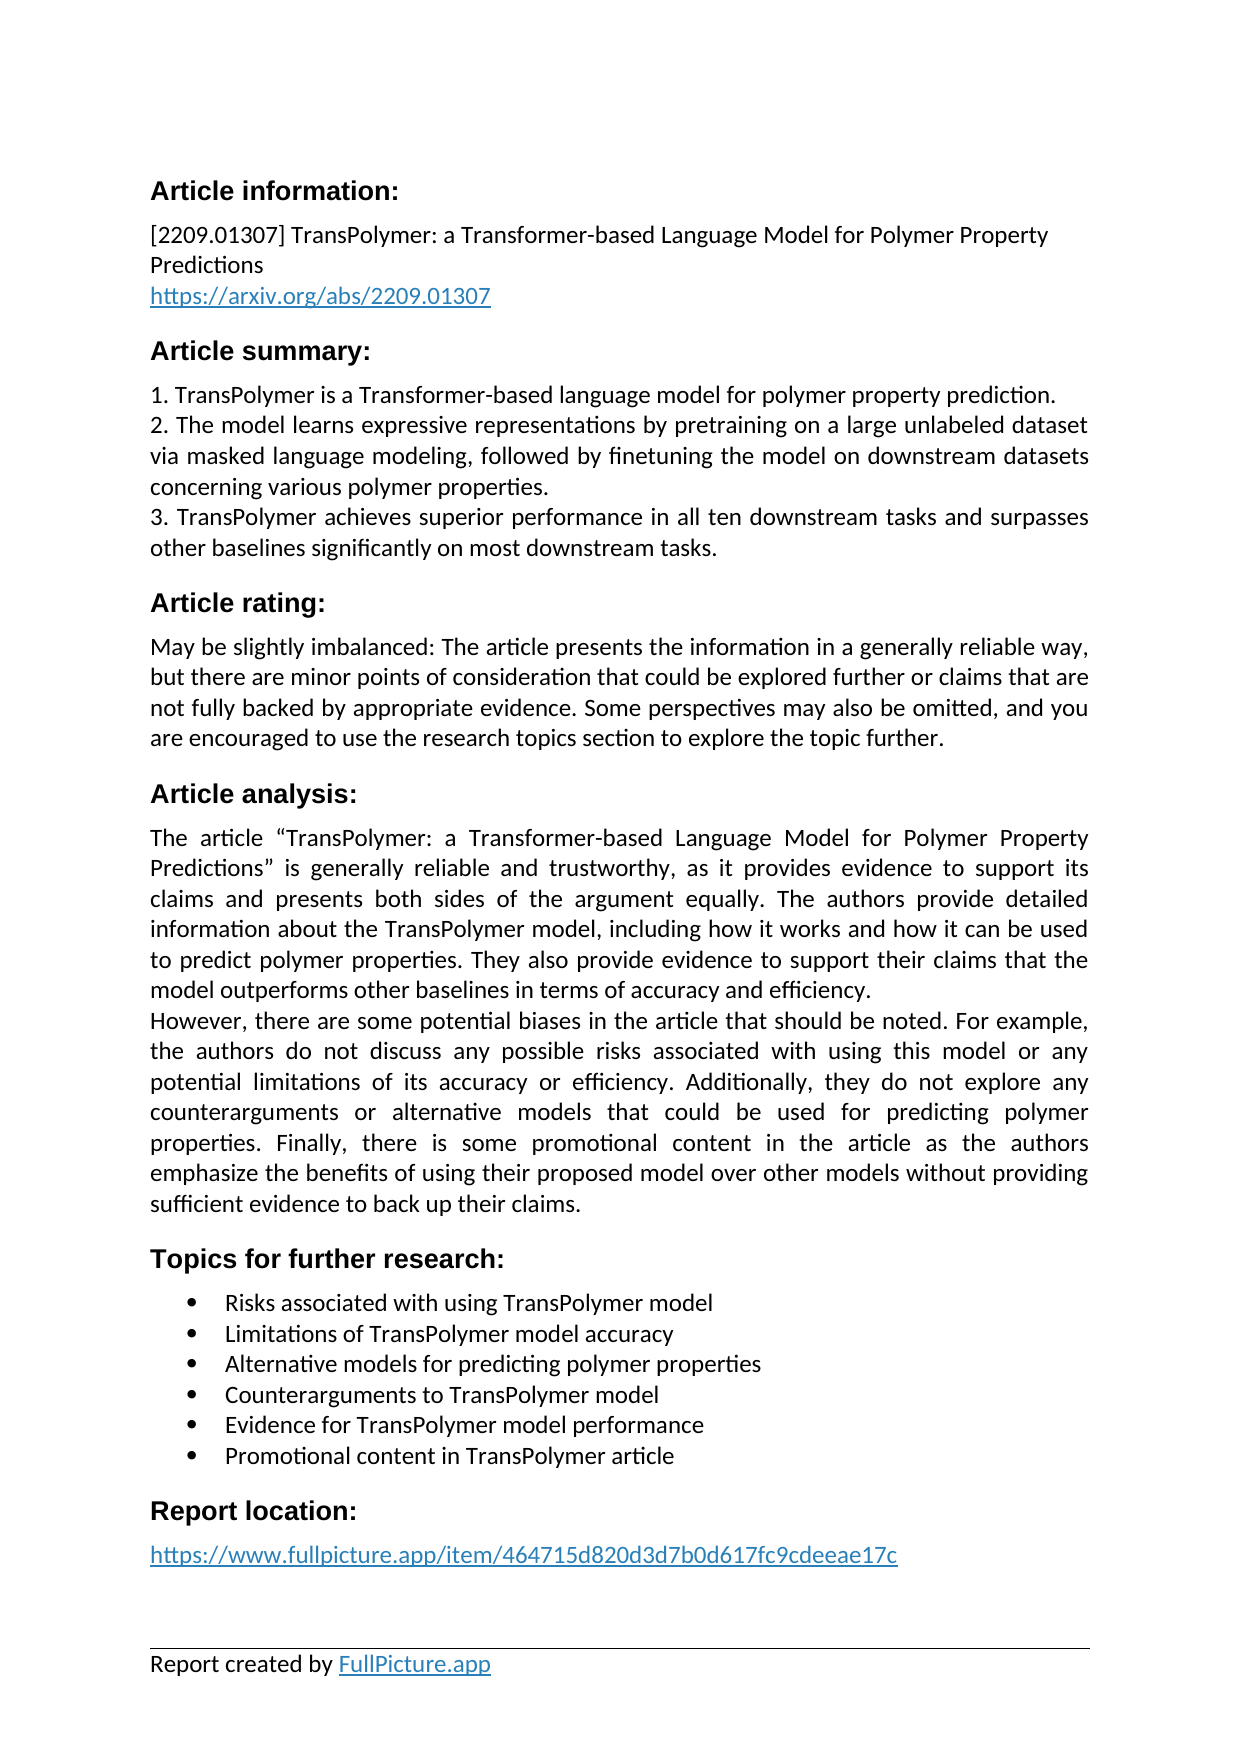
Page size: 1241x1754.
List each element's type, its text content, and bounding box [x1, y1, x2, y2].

text [2209.01307] TransPolymer: a Transformer-based Language Model for Polymer Property Predictionshttps://arxiv.org/abs/2209.01307 [150, 219, 1090, 310]
subtitle Article rating: [150, 587, 1090, 618]
text The article “TransPolymer: a Transformer-based Language Model for Polymer Property Predictions” is generally reliable and trustworthy, as it provides evidence to support its claims and presents both sides of the argument equally. The authors provide detailed information about the TransPolymer model, including how it works and how it can be used to predict polymer properties. They also provide evidence to support their claims that the model outperforms other baselines in terms of accuracy and efficiency. [150, 822, 1090, 1005]
subtitle Article information: [150, 175, 1090, 206]
list Evidence for TransPolymer model performance [187, 1409, 1090, 1440]
list Risks associated with using TransPolymer model [187, 1287, 1090, 1318]
subtitle Topics for further research: [150, 1243, 1090, 1275]
list Alternative models for predicting polymer properties [187, 1348, 1090, 1379]
list Promotional content in TransPolymer article [187, 1440, 1090, 1470]
text May be slightly imbalanced: The article presents the information in a generally reliable way, but there are minor points of consideration that could be explored further or claims that are not fully backed by appropriate evidence. Some perspectives may also be omitted, and you are encouraged to use the research topics section to explore the topic further. [150, 631, 1090, 753]
text 2. The model learns expressive representations by pretraining on a large unlabeled dataset via masked language modeling, followed by finetuning the model on downstream datasets concerning various polymer properties. [150, 409, 1090, 501]
list Counterarguments to TransPolymer model [187, 1379, 1090, 1409]
text 3. TransPolymer achieves superior performance in all ten downstream tasks and surpasses other baselines significantly on most downstream tasks. [150, 501, 1090, 562]
subtitle Article analysis: [150, 778, 1090, 809]
text https://www.fullpicture.app/item/464715d820d3d7b0d617fc9cdeeae17c [150, 1539, 1090, 1570]
text 1. TransPolymer is a Transformer-based language model for polymer property prediction. [150, 379, 1090, 409]
subtitle Article summary: [150, 335, 1090, 367]
text However, there are some potential biases in the article that should be noted. For example, the authors do not discuss any possible risks associated with using this model or any potential limitations of its accuracy or efficiency. Additionally, they do not explore any counterarguments or alternative models that could be used for predicting polymer properties. Finally, there is some promotional content in the article as the authors emphasize the benefits of using their proposed model over other models without providing sufficient evidence to back up their claims. [150, 1005, 1090, 1218]
subtitle Report location: [150, 1495, 1090, 1527]
list Limitations of TransPolymer model accuracy [187, 1318, 1090, 1348]
